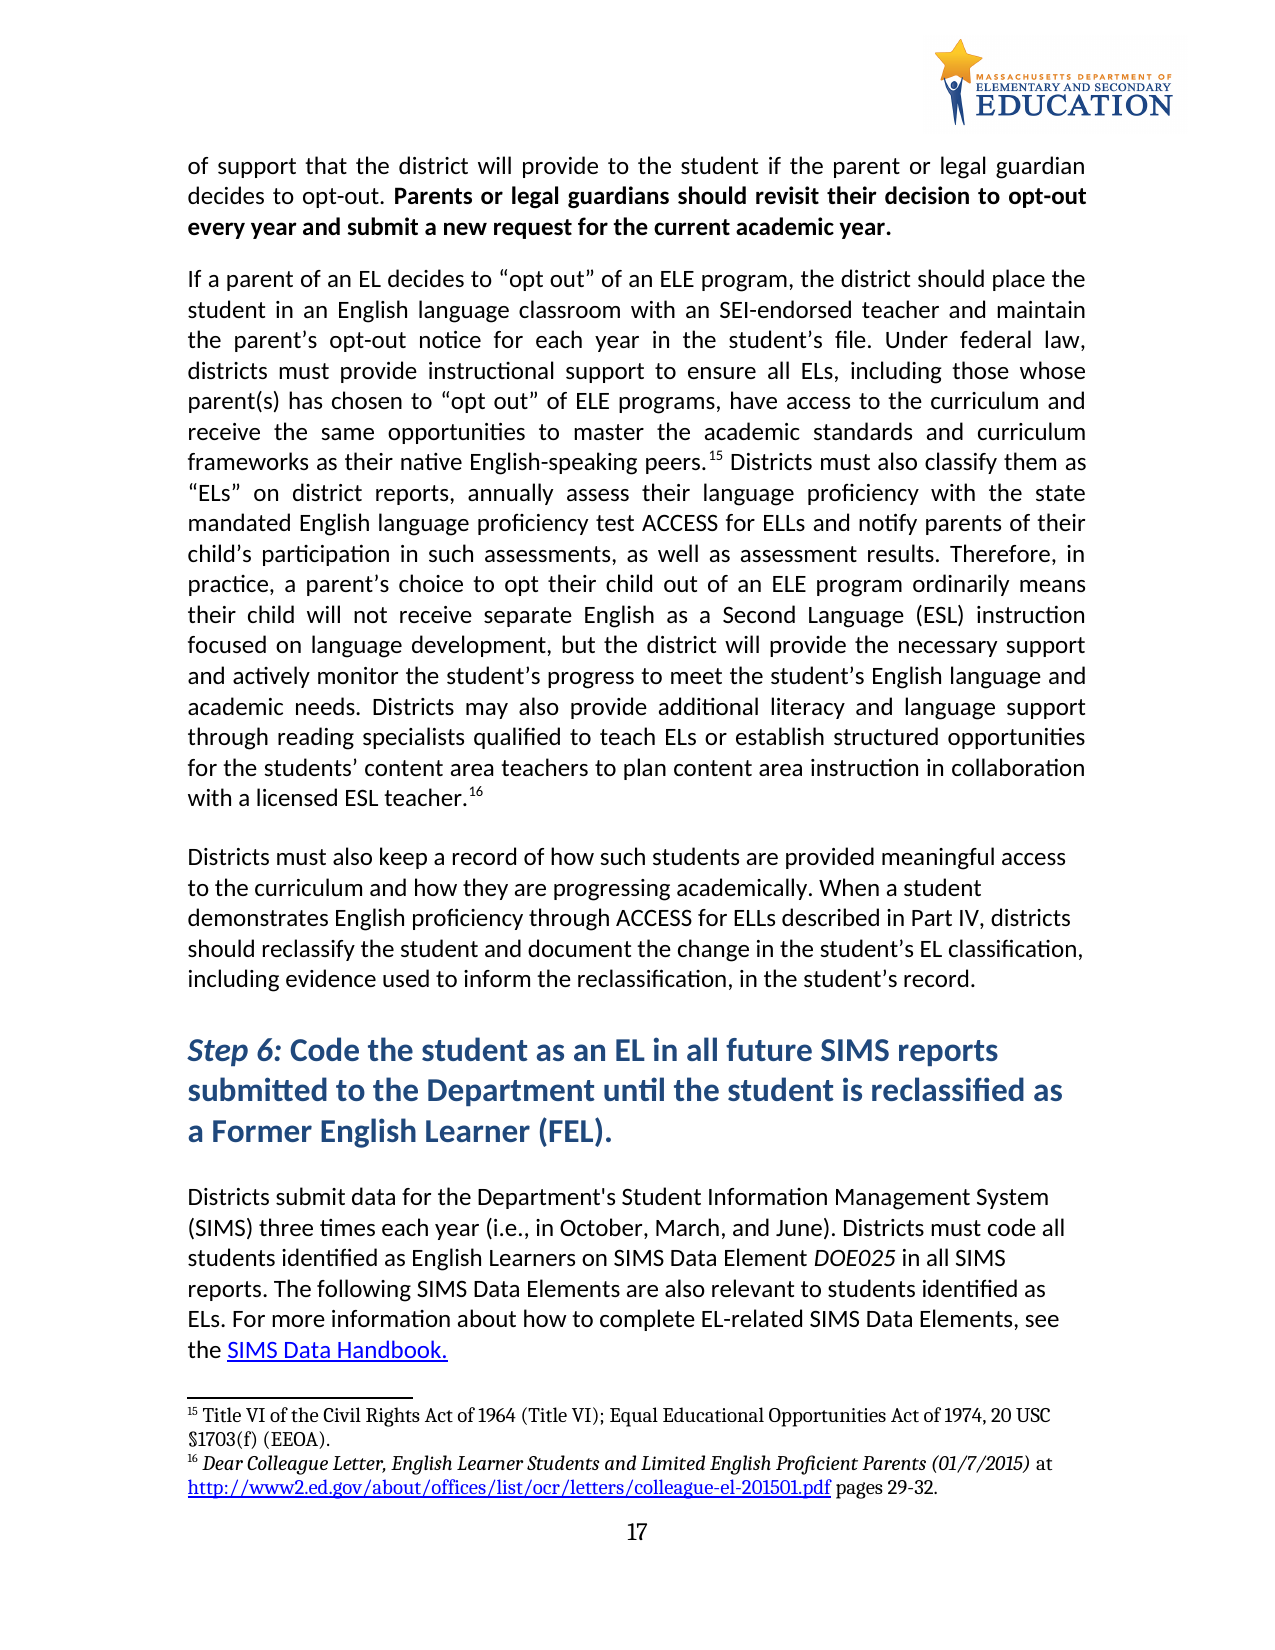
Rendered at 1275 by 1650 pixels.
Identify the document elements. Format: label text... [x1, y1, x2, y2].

text If a parent of an EL decides to “opt out” of an ELE program, the district should place the student in an English language classroom with an SEI-endorsed teacher and maintain the parent’s opt-out notice for each year in the student’s file. Under federal law, districts must provide instructional support to ensure all ELs, including those whose parent(s) has chosen to “opt out” of ELE programs, have access to the curriculum and receive the same opportunities to master the academic standards and curriculum frameworks as their native English-speaking peers. Districts must also classify them as “ELs” on district reports, annually assess their language proficiency with the state mandated English language proficiency test ACCESS for ELLs and notify parents of their child’s participation in such assessments, as well as assessment results. Therefore, in practice, a parent’s choice to opt their child out of an ELE program ordinarily means their child will not receive separate English as a Second Language (ESL) instruction focused on language development, but the district will provide the necessary support and actively monitor the student’s progress to meet the student’s English language and academic needs. Districts may also provide additional literacy and language support through reading specialists qualified to teach ELs or establish structured opportunities for the students’ content area teachers to plan content area instruction in collaboration with a licensed ESL teacher. [187, 263, 1087, 813]
text Districts must also keep a record of how such students are provided meaningful access to the curriculum and how they are progressing academically. When a student demonstrates English proficiency through ACCESS for ELLs described in Part IV, districts should reclassify the student and document the change in the student’s EL classification, including evidence used to inform the reclassification, in the student’s record. [187, 841, 1087, 994]
picture [922, 35, 1188, 134]
text Districts submit data for the Department's Student Information Management System (SIMS) three times each year (i.e., in October, March, and June). Districts must code all students identified as English Learners on SIMS Data Element DOE025 in all SIMS reports. The following SIMS Data Elements are also relevant to students identified as ELs. For more information about how to complete EL-related SIMS Data Elements, see the SIMS Data Handbook. [187, 1181, 1087, 1364]
subtitle Step 6: Code the student as an EL in all future SIMS reports submitted to the Department until the student is reclassified as a Former English Learner (FEL). [187, 1029, 1087, 1151]
